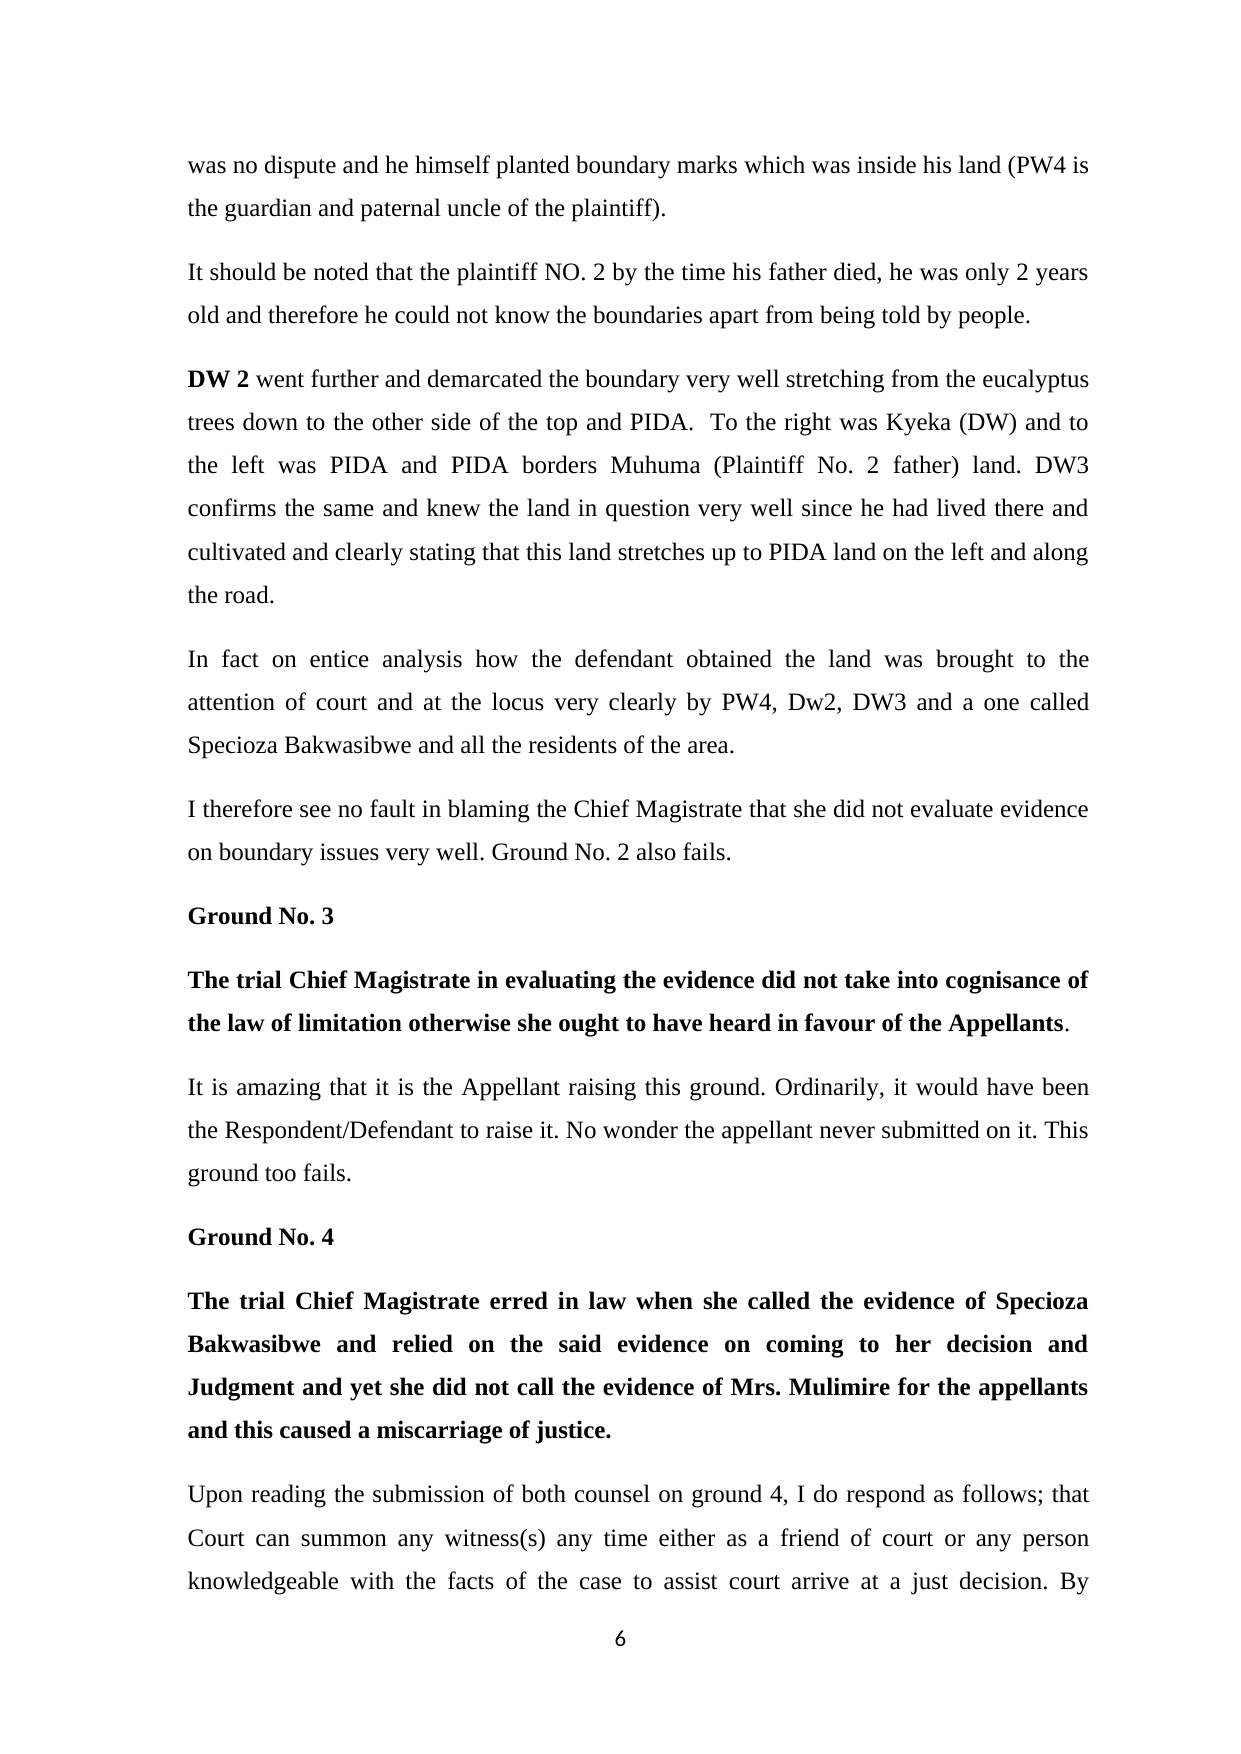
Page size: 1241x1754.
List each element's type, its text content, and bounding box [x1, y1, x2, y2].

text DW 2 went further and demarcated the boundary very well stretching from the eucalyptus trees down to the other side of the top and PIDA. To the right was Kyeka (DW) and to the left was PIDA and PIDA borders Muhuma (Plaintiff No. 2 father) land. DW3 confirms the same and knew the land in question very well since he had lived there and cultivated and clearly stating that this land stretches up to PIDA land on the left and along the road. [187, 364, 1090, 608]
text Ground No. 3 [187, 901, 1090, 930]
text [187, 1479, 1090, 1594]
text The trial Chief Magistrate in evaluating the evidence did not take into cognisance of the law of limitation otherwise she ought to have heard in favour of the Appellants. [187, 965, 1090, 1037]
text It should be noted that the plaintiff NO. 2 by the time his father died, he was only 2 years old and therefore he could not know the boundaries apart from being told by people. [187, 257, 1090, 329]
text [187, 150, 1090, 222]
text The trial Chief Magistrate erred in law when she called the evidence of Specioza Bakwasibwe and relied on the said evidence on coming to her decision and Judgment and yet she did not call the evidence of Mrs. Mulimire for the appellants and this caused a miscarriage of justice. [187, 1286, 1090, 1444]
text I therefore see no fault in blaming the Chief Magistrate that she did not evaluate evidence on boundary issues very well. Ground No. 2 also fails. [187, 794, 1090, 866]
text It is amazing that it is the Appellant raising this ground. Ordinarily, it would have been the Respondent/Defendant to raise it. No wonder the appellant never submitted on it. This ground too fails. [187, 1072, 1090, 1187]
text In fact on entice analysis how the defendant obtained the land was brought to the attention of court and at the locus very clearly by PW4, Dw2, DW3 and a one called Specioza Bakwasibwe and all the residents of the area. [187, 644, 1090, 759]
text Ground No. 4 [187, 1222, 1090, 1251]
